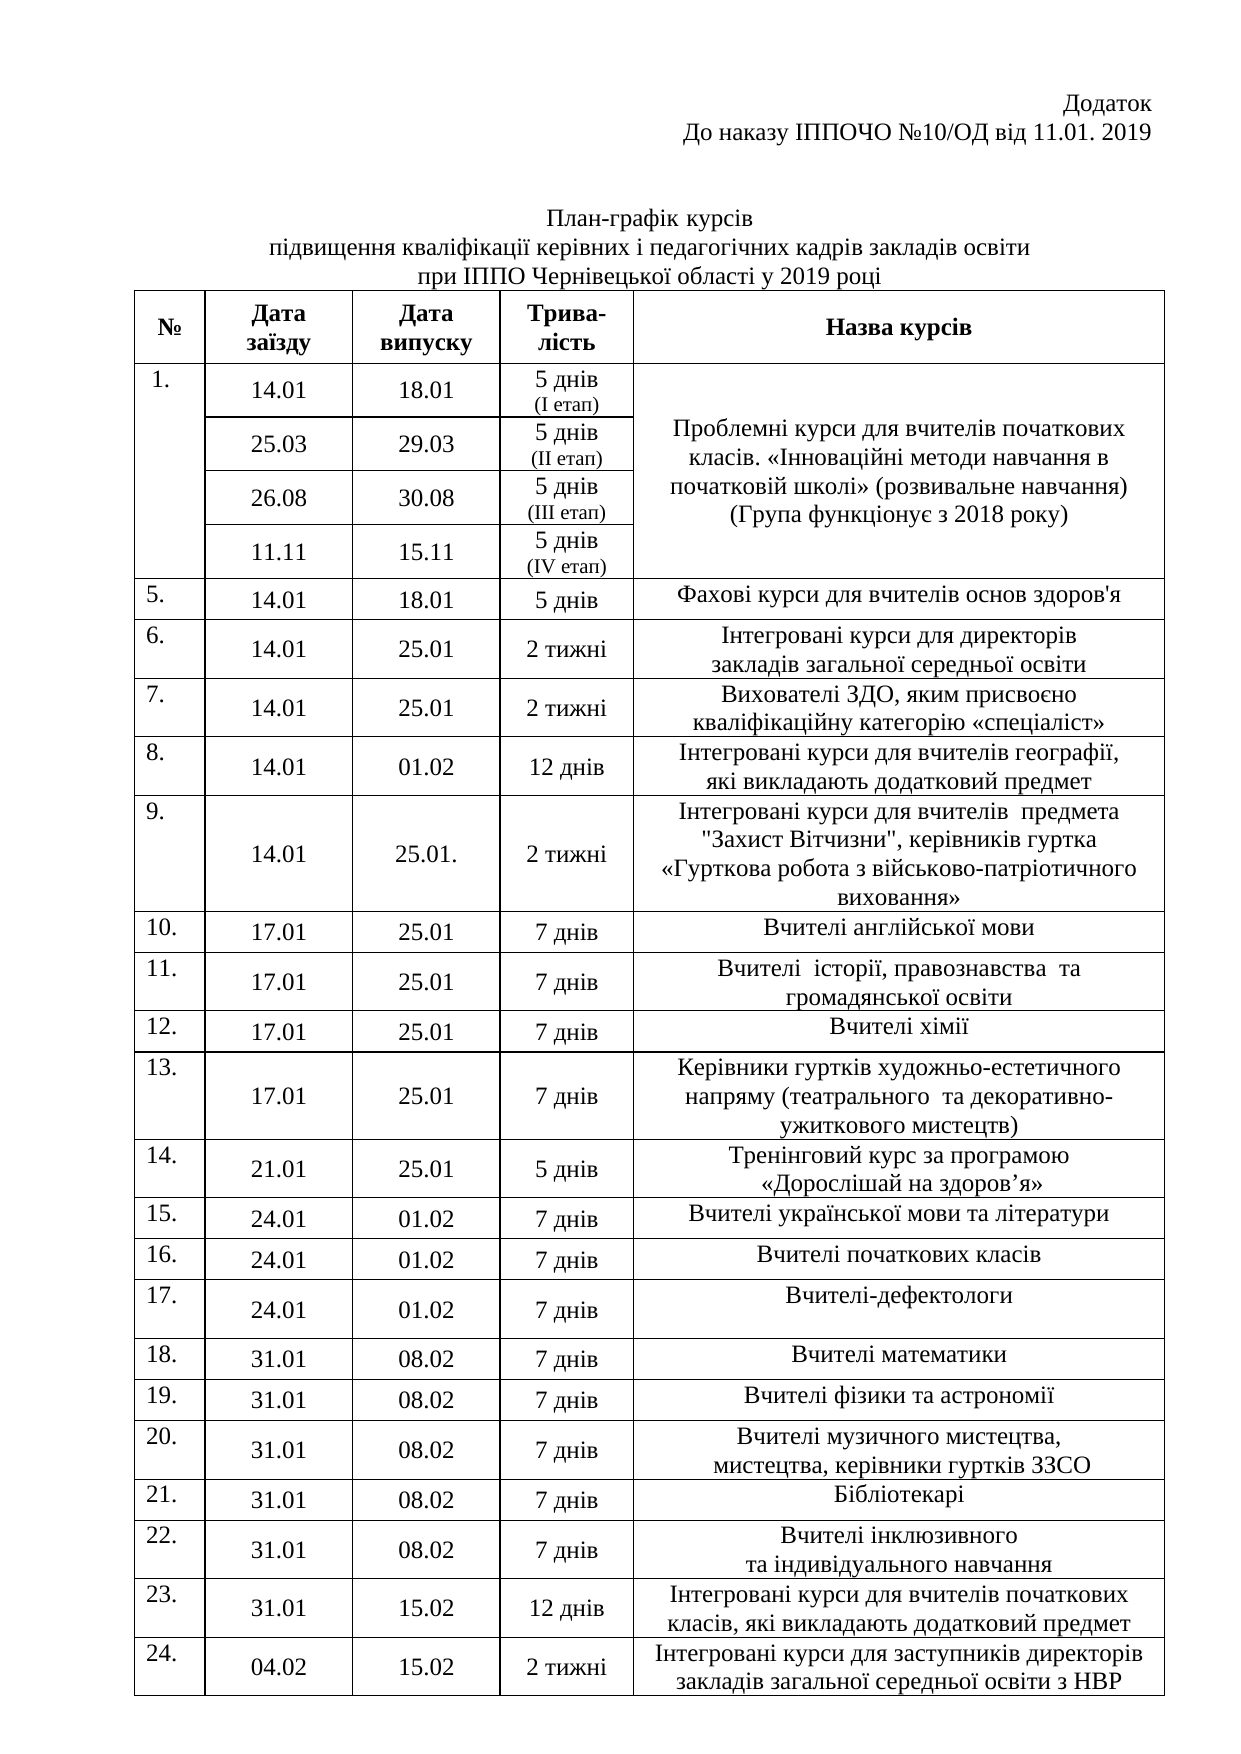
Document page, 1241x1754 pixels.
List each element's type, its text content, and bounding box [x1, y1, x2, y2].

table_cell 17.01 [206, 1011, 352, 1051]
table_cell Керівники гуртків художньо-естетичного напряму (театрального та декоративно-ужиткового мистецтв) [634, 1053, 1164, 1139]
table_cell 31.01 [206, 1339, 352, 1379]
table_cell 5 днів (ІІ етап) [501, 418, 633, 470]
table_cell 7 днів [501, 1380, 633, 1420]
table_cell 25.01 [353, 620, 499, 678]
table_cell [135, 579, 204, 619]
table_cell [135, 1521, 204, 1578]
table_cell [135, 1280, 204, 1338]
table_cell 7 днів [501, 953, 633, 1010]
table_cell Інтегровані курси для директорів закладів загальної середньої освіти [634, 620, 1164, 678]
table_cell 12 днів [501, 737, 633, 795]
table_cell 04.02 [206, 1638, 352, 1695]
table_cell [135, 1421, 204, 1478]
table_cell 25.01 [353, 1011, 499, 1051]
table_cell 25.01 [353, 953, 499, 1010]
table_cell [135, 796, 204, 911]
table_cell 18.01 [353, 364, 499, 416]
table_cell 24.01 [206, 1280, 352, 1338]
table_cell 7 днів [501, 1521, 633, 1578]
table_cell 7 днів [501, 1239, 633, 1279]
table_cell [135, 1380, 204, 1420]
table_cell 31.01 [206, 1380, 352, 1420]
table_cell 7 днів [501, 1339, 633, 1379]
table_cell 5 днів [501, 579, 633, 619]
table_cell Проблемні курси для вчителів початкових класів. «Інноваційні методи навчання в початковій школі» (розвивальне навчання) (Група функціонує з 2018 року) [634, 364, 1164, 578]
table_cell 7 днів [501, 912, 633, 952]
table_cell 25.01 [353, 912, 499, 952]
table_cell 30.08 [353, 471, 499, 524]
table_cell [135, 620, 204, 678]
table_cell [135, 1480, 204, 1519]
text Додаток [148, 88, 1152, 117]
table_cell [135, 1140, 204, 1197]
table_header № [135, 291, 204, 363]
table_cell 12 днів [501, 1579, 633, 1637]
table_cell Інтегровані курси для вчителів предмета "Захист Вітчизни", керівників гуртка «Гурткова робота з військово-патріотичного виховання» [634, 796, 1164, 911]
table_cell 15.02 [353, 1638, 499, 1695]
table_cell [135, 364, 204, 578]
table_header Дата випуску [353, 291, 499, 363]
table_cell 01.02 [353, 737, 499, 795]
table_cell Вчителі початкових класів [634, 1239, 1164, 1279]
table_cell Вчителі англійської мови [634, 912, 1164, 952]
table_cell 25.01. [353, 796, 499, 911]
table_cell 7 днів [501, 1280, 633, 1338]
table_cell 14.01 [206, 737, 352, 795]
table_cell 7 днів [501, 1198, 633, 1238]
table_cell Фахові курси для вчителів основ здоров'я [634, 579, 1164, 619]
table_cell 11.11 [206, 525, 352, 578]
table_cell 25.03 [206, 418, 352, 470]
table_cell [135, 953, 204, 1010]
text До наказу ІППОЧО №10/ОД від 11.01. 2019 [148, 117, 1152, 146]
table_cell 29.03 [353, 418, 499, 470]
text План-графік курсів [148, 203, 1152, 232]
table_cell 01.02 [353, 1198, 499, 1238]
table_cell 5 днів (І етап) [501, 364, 633, 416]
table_header Дата заїзду [206, 291, 352, 363]
table_cell Інтегровані курси для вчителів географії, які викладають додатковий предмет [634, 737, 1164, 795]
table_cell [135, 1011, 204, 1051]
table_cell Вчителі музичного мистецтва, мистецтва, керівники гуртків ЗЗСО [634, 1421, 1164, 1478]
table_cell [135, 679, 204, 736]
table_cell 17.01 [206, 912, 352, 952]
table_cell 14.01 [206, 796, 352, 911]
table_cell [135, 1638, 204, 1695]
table_cell 08.02 [353, 1521, 499, 1578]
table_cell 17.01 [206, 1053, 352, 1139]
table_cell 7 днів [501, 1480, 633, 1519]
table_cell 5 днів (ІV етап) [501, 525, 633, 578]
table_cell 2 тижні [501, 796, 633, 911]
table_header Назва курсів [634, 291, 1164, 363]
table_cell 25.01 [353, 1140, 499, 1197]
table_cell 31.01 [206, 1480, 352, 1519]
table_cell Інтегровані курси для заступників директорів закладів загальної середньої освіти з НВР [634, 1638, 1164, 1695]
table_cell Вчителі інклюзивного та індивідуального навчання [634, 1521, 1164, 1578]
table_cell Вчителі математики [634, 1339, 1164, 1379]
table_cell 21.01 [206, 1140, 352, 1197]
table_cell [135, 912, 204, 952]
table_cell [135, 737, 204, 795]
table_cell 2 тижні [501, 679, 633, 736]
table_cell 17.01 [206, 953, 352, 1010]
table_cell 25.01 [353, 1053, 499, 1139]
table_cell 08.02 [353, 1380, 499, 1420]
table_cell 24.01 [206, 1239, 352, 1279]
table_cell Вчителі історії, правознавства та громадянської освіти [634, 953, 1164, 1010]
table_cell 31.01 [206, 1421, 352, 1478]
table_cell 2 тижні [501, 1638, 633, 1695]
table_cell 31.01 [206, 1521, 352, 1578]
table_cell [135, 1339, 204, 1379]
table_cell 25.01 [353, 679, 499, 736]
table_cell 26.08 [206, 471, 352, 524]
table_cell Інтегровані курси для вчителів початкових класів, які викладають додатковий предмет [634, 1579, 1164, 1637]
table_cell 14.01 [206, 364, 352, 416]
table_cell [135, 1579, 204, 1637]
table_cell Вчителі фізики та астрономії [634, 1380, 1164, 1420]
table_cell 08.02 [353, 1480, 499, 1519]
table_cell 5 днів [501, 1140, 633, 1197]
table_cell 14.01 [206, 579, 352, 619]
table_cell 14.01 [206, 620, 352, 678]
table_cell 7 днів [501, 1053, 633, 1139]
table_cell Бібліотекарі [634, 1480, 1164, 1519]
table_cell 2 тижні [501, 620, 633, 678]
table_cell 5 днів (ІІІ етап) [501, 471, 633, 524]
table_cell 01.02 [353, 1239, 499, 1279]
text підвищення кваліфікації керівних і педагогічних кадрів закладів освіти [148, 232, 1152, 261]
table_cell 01.02 [353, 1280, 499, 1338]
table_cell [135, 1053, 204, 1139]
table_cell 15.11 [353, 525, 499, 578]
table_cell Тренінговий курс за програмою «Дорослішай на здоров’я» [634, 1140, 1164, 1197]
table_cell Вчителі хімії [634, 1011, 1164, 1051]
table_cell Вихователі ЗДО, яким присвоєно кваліфікаційну категорію «спеціаліст» [634, 679, 1164, 736]
table_cell 24.01 [206, 1198, 352, 1238]
table_header Трива-лість [501, 291, 633, 363]
table_cell Вчителі української мови та літератури [634, 1198, 1164, 1238]
table_cell 14.01 [206, 679, 352, 736]
table_cell Вчителі-дефектологи [634, 1280, 1164, 1338]
table_cell [135, 1198, 204, 1238]
table_cell 08.02 [353, 1421, 499, 1478]
table_cell 7 днів [501, 1011, 633, 1051]
table_cell [135, 1239, 204, 1279]
table_cell 7 днів [501, 1421, 633, 1478]
table_cell 15.02 [353, 1579, 499, 1637]
table_cell 08.02 [353, 1339, 499, 1379]
table_cell 31.01 [206, 1579, 352, 1637]
table_cell 18.01 [353, 579, 499, 619]
text при ІППО Чернівецької області у 2019 році [148, 261, 1152, 290]
